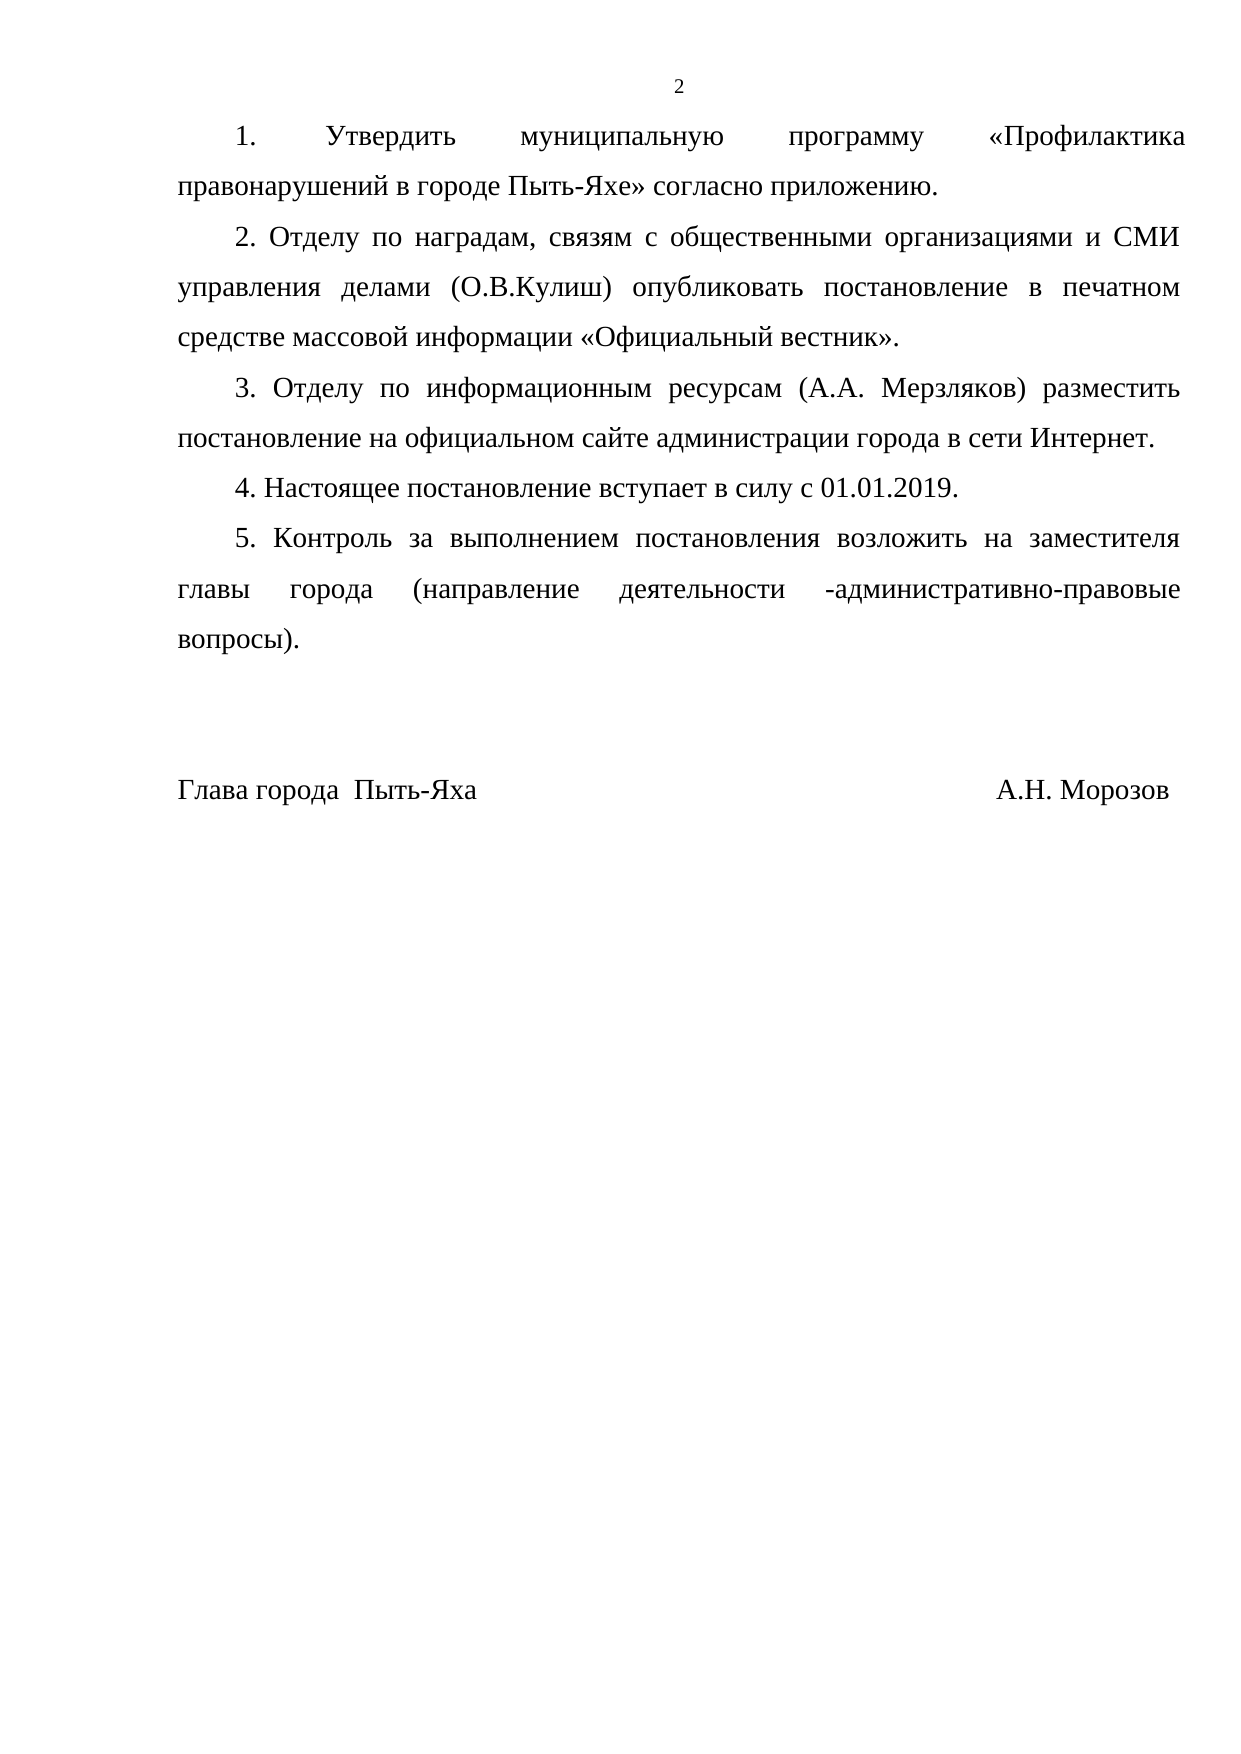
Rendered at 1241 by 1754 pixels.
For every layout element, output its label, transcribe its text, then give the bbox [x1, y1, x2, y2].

text 2. Отделу по наградам, связям с общественными организациями и СМИ управления делами (О.В.Кулиш) опубликовать постановление в печатном средстве массовой информации «Официальный вестник». [177, 219, 1181, 353]
text 3. Отделу по информационным ресурсам (А.А. Мерзляков) разместить постановление на официальном сайте администрации города в сети Интернет. [177, 370, 1181, 453]
text 4. Настоящее постановление вступает в силу с 01.01.2019. [177, 470, 1181, 504]
text Глава города Пыть-Яха А.Н. Морозов [177, 772, 1181, 806]
list Утвердить муниципальную программу «Профилактика правонарушений в городе Пыть-Яхе» согласно приложению. [177, 118, 1185, 202]
text 5. Контроль за выполнением постановления возложить на заместителя главы города (направление деятельности -административно-правовые вопросы). [177, 521, 1181, 655]
